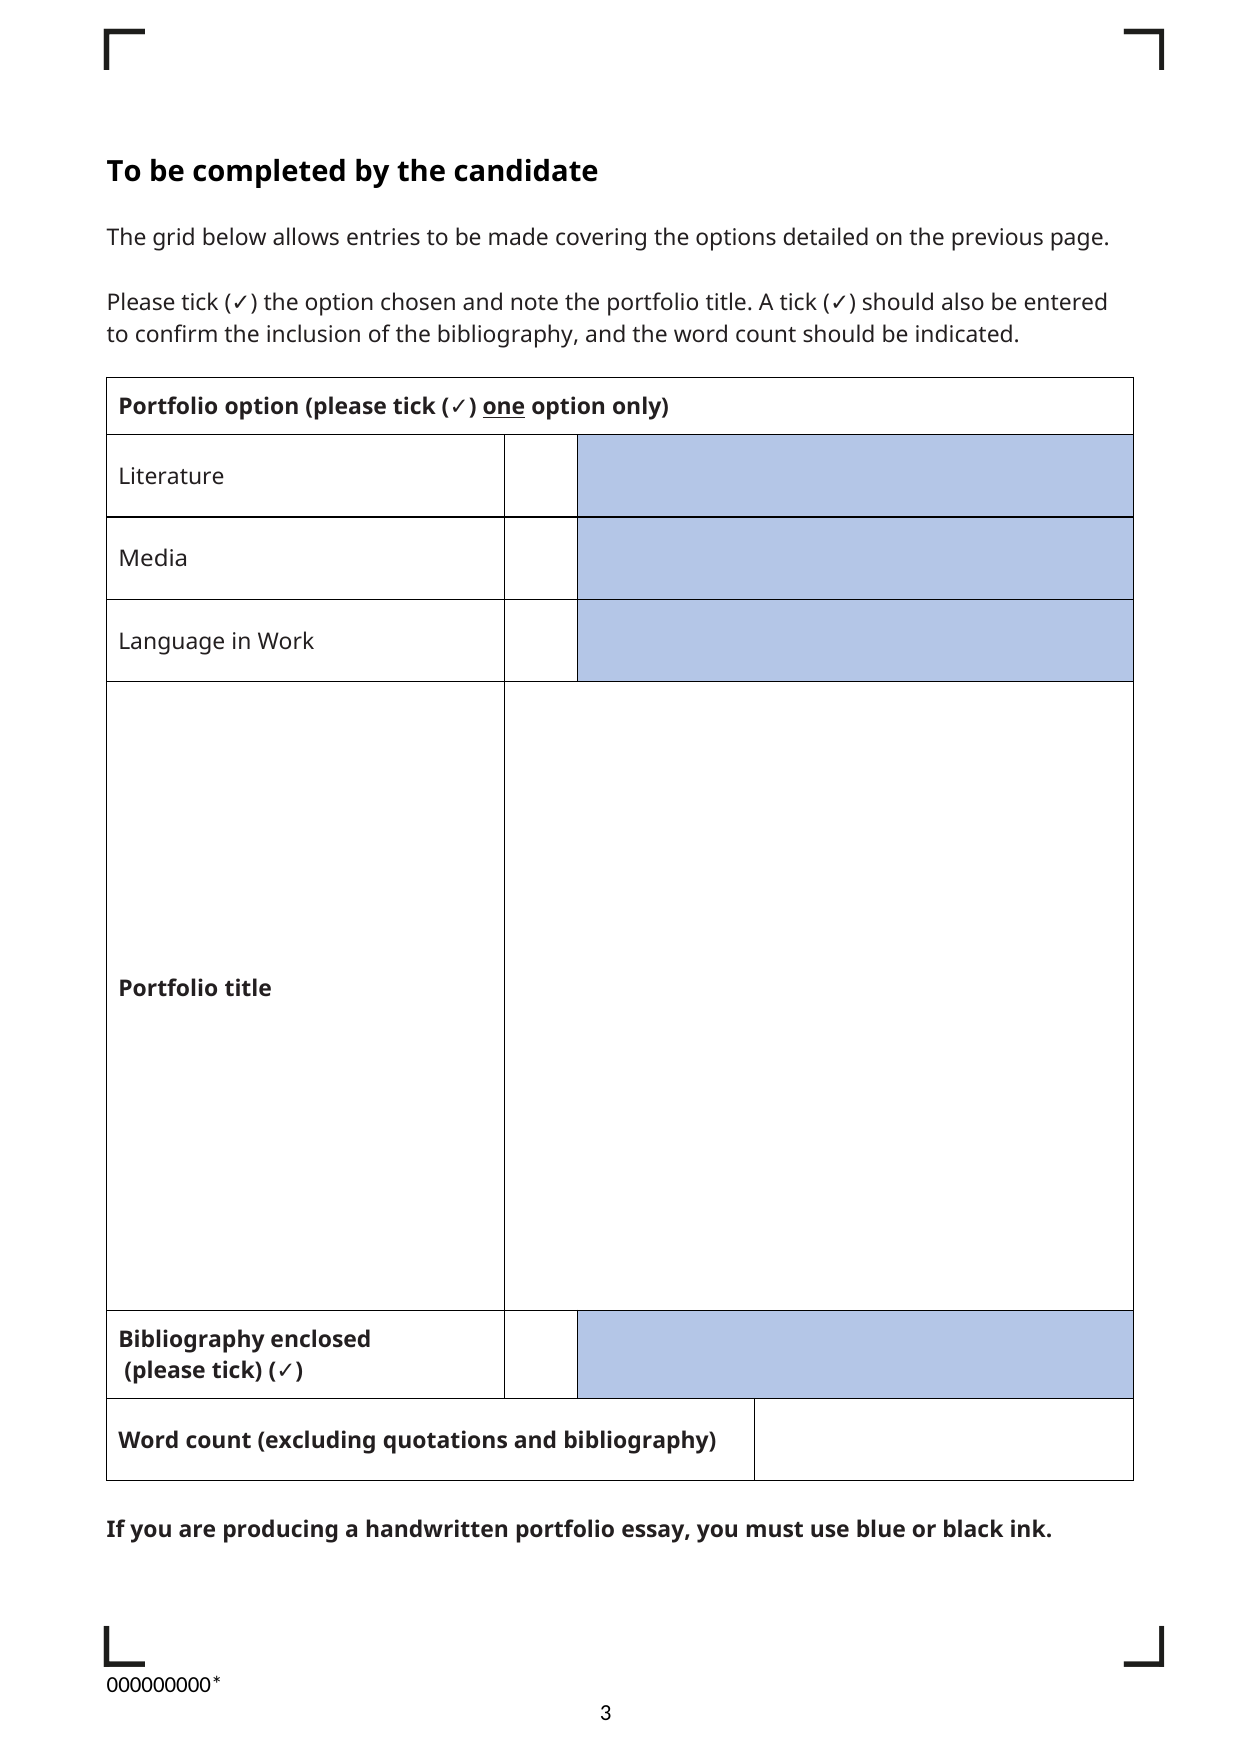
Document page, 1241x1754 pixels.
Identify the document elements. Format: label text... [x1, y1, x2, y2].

table_cell [505, 1311, 577, 1398]
text To be completed by the candidate [106, 150, 1134, 190]
table_cell Language in Work [107, 600, 504, 681]
text The grid below allows entries to be made covering the options detailed on the previous page. [106, 221, 1134, 252]
table_cell Bibliography enclosed (please tick) (✓) [107, 1311, 504, 1398]
table_cell Portfolio title [107, 682, 504, 1309]
text If you are producing a handwritten portfolio essay, you must use blue or black ink. [106, 1513, 1134, 1544]
table_cell Word count (excluding quotations and bibliography) [107, 1399, 754, 1480]
table_cell [578, 518, 1133, 599]
text Please tick (✓) the option chosen and note the portfolio title. A tick (✓) should also be entered to confirm the inclusion of the bibliography, and the word count should be indicated. [106, 286, 1134, 349]
table_header Portfolio option (please tick (✓) one option only) [107, 378, 1133, 434]
picture [15, 0, 1165, 1667]
table_cell [505, 518, 577, 599]
table_cell [578, 435, 1133, 516]
table_cell [505, 435, 577, 516]
table_cell [755, 1399, 1133, 1480]
table_cell [505, 600, 577, 681]
table_cell [578, 1311, 1133, 1398]
table_cell [578, 600, 1133, 681]
table_cell Media [107, 518, 504, 599]
table_cell [505, 682, 1133, 1309]
table_cell Literature [107, 435, 504, 516]
